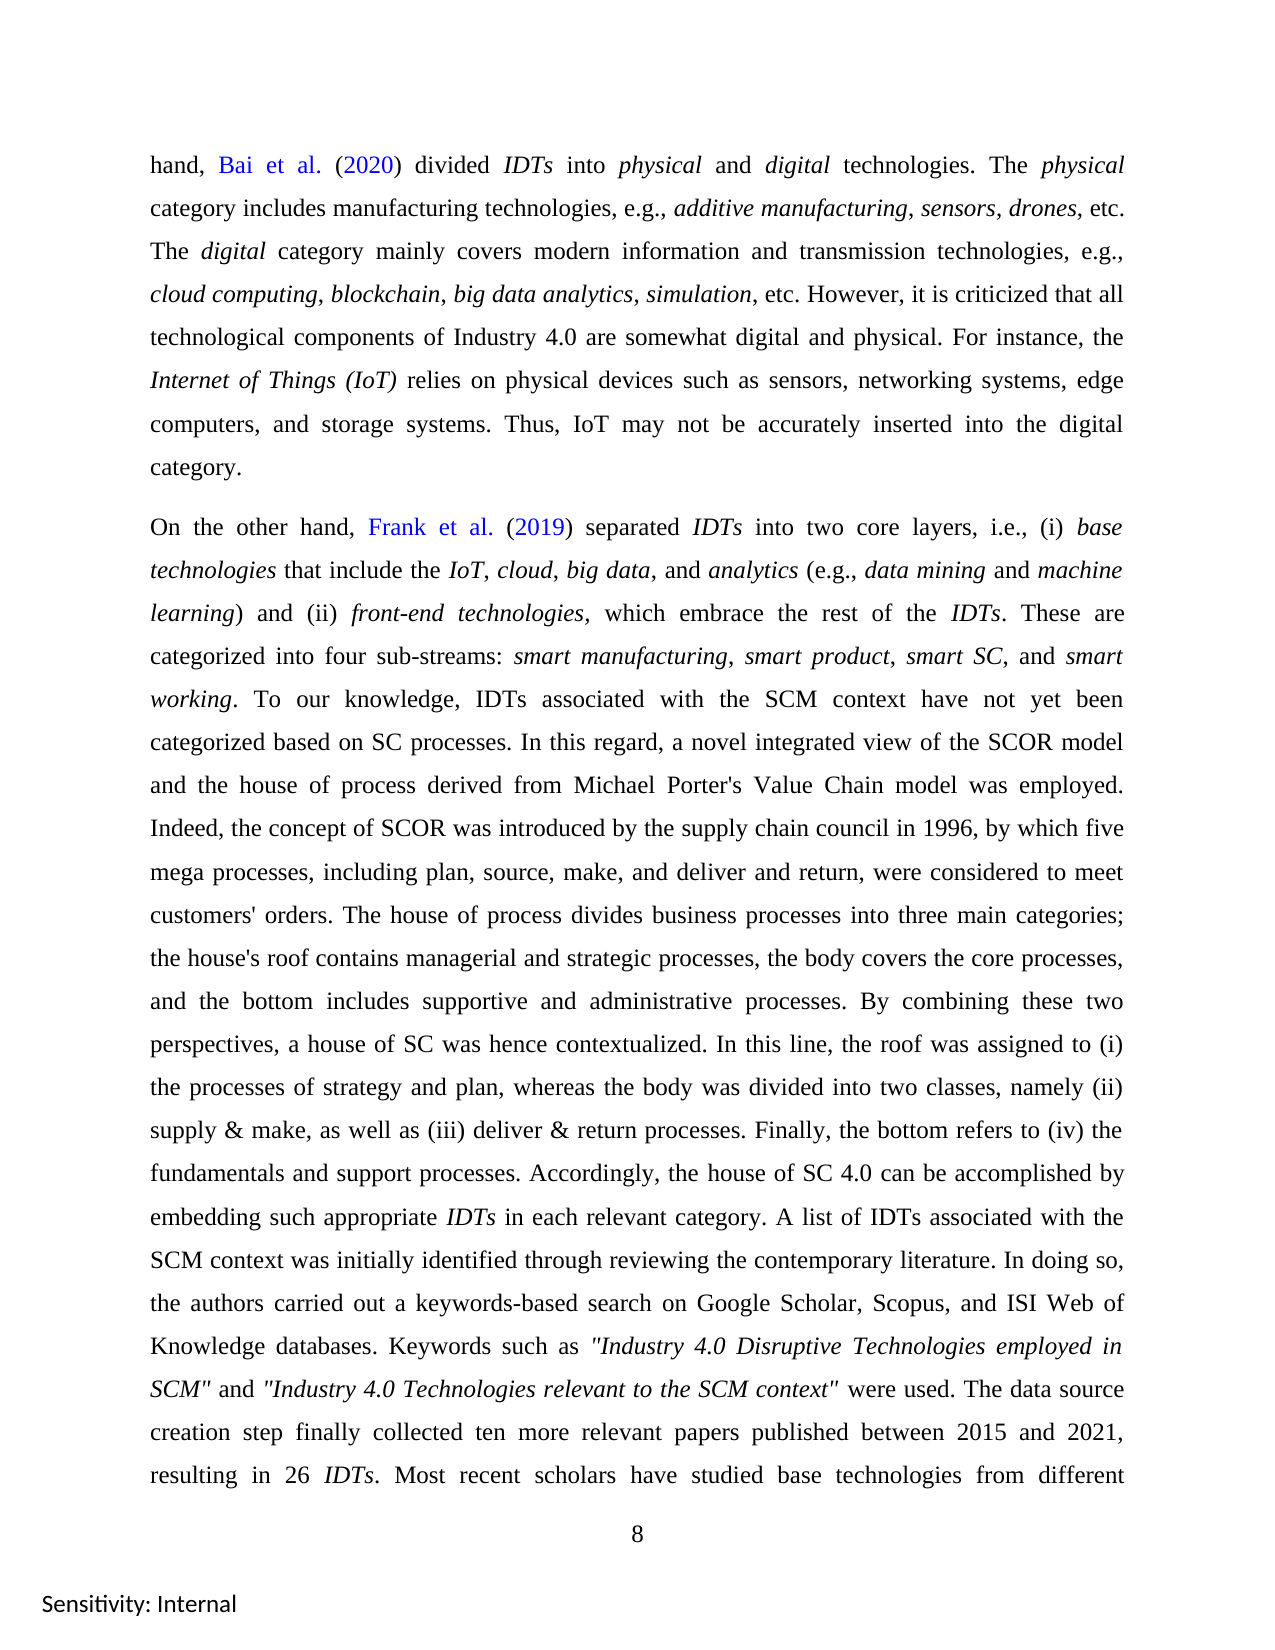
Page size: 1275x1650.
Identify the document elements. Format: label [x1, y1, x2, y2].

text [150, 150, 1125, 481]
text [150, 512, 1125, 1489]
